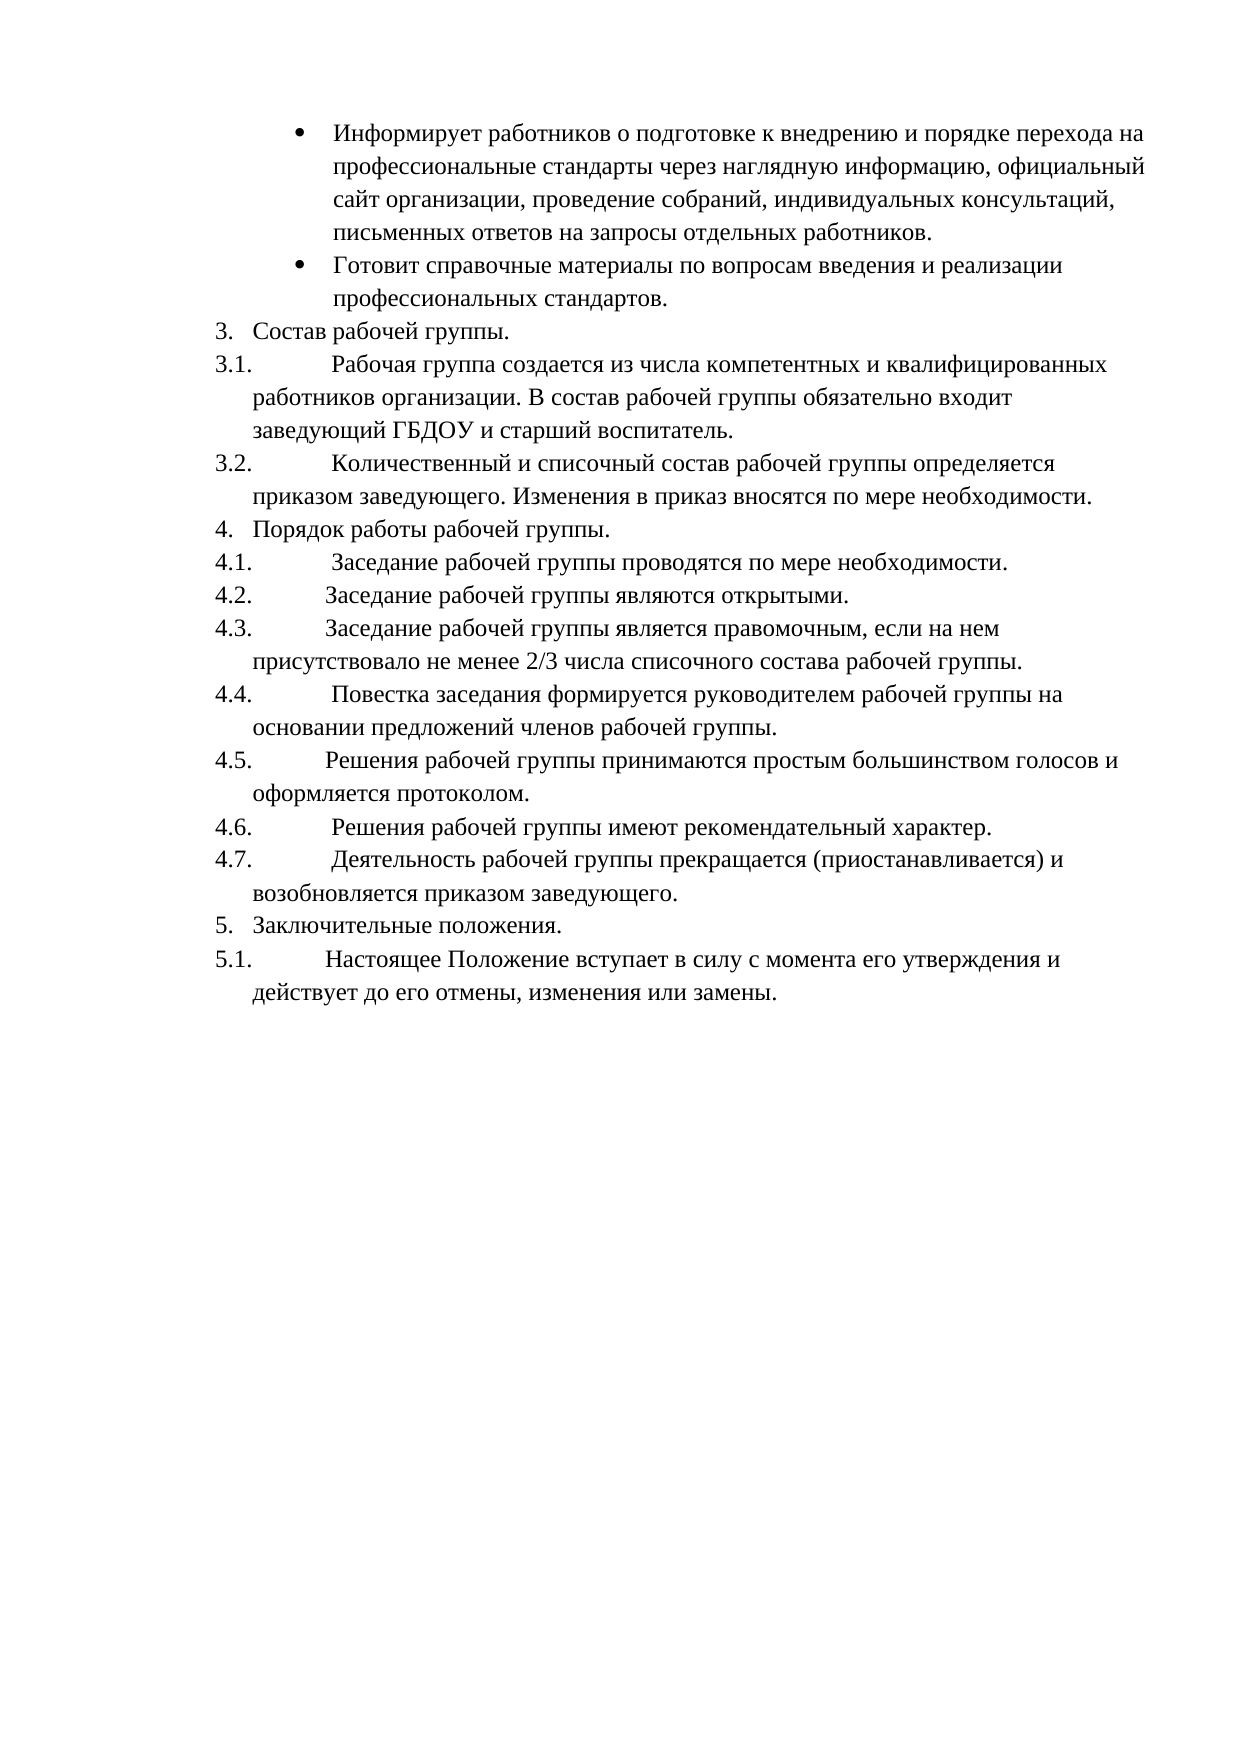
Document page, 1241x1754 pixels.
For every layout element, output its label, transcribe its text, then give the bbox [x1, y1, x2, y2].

list Информирует работников о подготовке к внедрению и порядке перехода на профессиональные стандарты через наглядную информацию, официальный сайт организации, проведение собраний, индивидуальных консультаций, письменных ответов на запросы отдельных работников. [295, 118, 1152, 246]
list Деятельность рабочей группы прекращается (приостанавливается) и возобновляется приказом заведующего. [215, 844, 1152, 906]
list Решения рабочей группы принимаются простым большинством голосов и оформляется протоколом. [215, 746, 1152, 807]
list Заседание рабочей группы являются открытыми. [215, 580, 1152, 609]
list Заседание рабочей группы является правомочным, если на нем присутствовало не менее 2/3 числа списочного состава рабочей группы. [215, 613, 1152, 675]
list Повестка заседания формируется руководителем рабочей группы на основании предложений членов рабочей группы. [215, 679, 1152, 741]
list Состав рабочей группы. [215, 316, 1152, 345]
list Решения рабочей группы имеют рекомендательный характер. [215, 812, 1152, 840]
list Рабочая группа создается из числа компетентных и квалифицированных работников организации. В состав рабочей группы обязательно входит заведующий ГБДОУ и старший воспитатель. [215, 349, 1152, 444]
list Заключительные положения. [215, 911, 1152, 939]
list Заседание рабочей группы проводятся по мере необходимости. [215, 547, 1152, 576]
list Настоящее Положение вступает в силу с момента его утверждения и действует до его отмены, изменения или замены. [215, 944, 1152, 1005]
list Готовит справочные материалы по вопросам введения и реализации профессиональных стандартов. [295, 250, 1152, 312]
list Порядок работы рабочей группы. [215, 514, 1152, 543]
list Количественный и списочный состав рабочей группы определяется приказом заведующего. Изменения в приказ вносятся по мере необходимости. [215, 448, 1152, 510]
